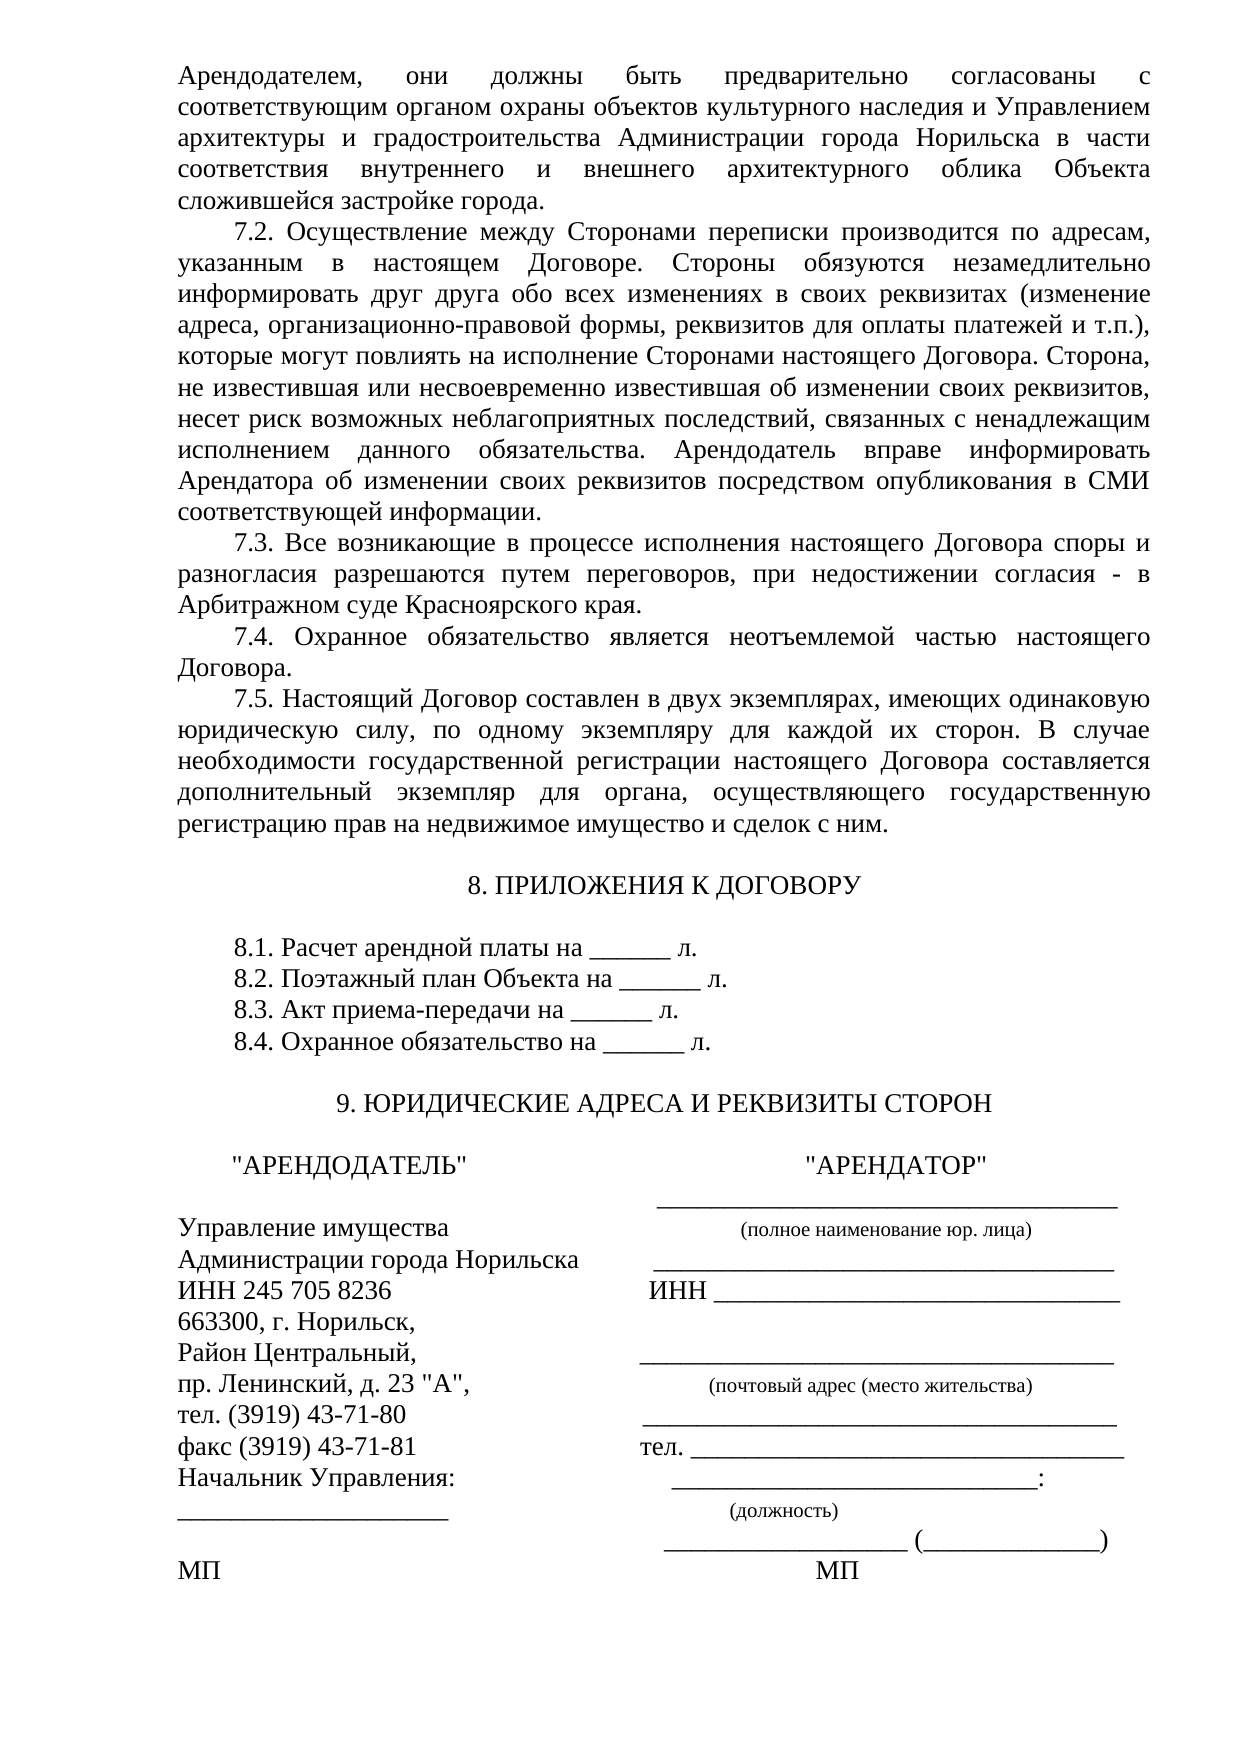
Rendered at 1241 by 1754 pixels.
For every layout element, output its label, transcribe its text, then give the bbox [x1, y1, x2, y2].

text Начальник Управления: ___________________________: [177, 1461, 1152, 1492]
text 663300, г. Норильск, [177, 1305, 1152, 1336]
text 8.1. Расчет арендной платы на ______ л. [177, 931, 1152, 962]
text МП МП [177, 1554, 1152, 1585]
text факс (3919) 43-71-81 тел. ________________________________ [177, 1429, 1152, 1461]
text 7.2. Осуществление между Сторонами переписки производится по адресам, указанным в настоящем Договоре. Стороны обязуются незамедлительно информировать друг друга обо всех изменениях в своих реквизитах (изменение адреса, организационно-правовой формы, реквизитов для оплаты платежей и т.п.), которые могут повлиять на исполнение Сторонами настоящего Договора. Сторона, не известившая или несвоевременно известившая об изменении своих реквизитов, несет риск возможных неблагоприятных последствий, связанных с ненадлежащим исполнением данного обязательства. Арендодатель вправе информировать Арендатора об изменении своих реквизитов посредством опубликования в СМИ соответствующей информации. [177, 215, 1152, 526]
text 8.3. Акт приема-передачи на ______ л. [177, 993, 1152, 1025]
text Район Центральный, ___________________________________ [177, 1336, 1152, 1367]
text __________________________________ [177, 1180, 1152, 1212]
text ИНН 245 705 8236 ИНН ______________________________ [177, 1274, 1152, 1305]
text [177, 59, 1152, 215]
text Управление имущества (полное наименование юр. лица) [177, 1212, 1152, 1243]
text 8.4. Охранное обязательство на ______ л. [177, 1025, 1152, 1056]
text __________________ (_____________) [177, 1523, 1152, 1554]
text 7.3. Все возникающие в процессе исполнения настоящего Договора споры и разногласия разрешаются путем переговоров, при недостижении согласия - в Арбитражном суде Красноярского края. [177, 526, 1152, 620]
text 7.4. Охранное обязательство является неотъемлемой частью настоящего Договора. [177, 620, 1152, 682]
text "АРЕНДОДАТЕЛЬ" "АРЕНДАТОР" [177, 1149, 1152, 1180]
text 7.5. Настоящий Договор составлен в двух экземплярах, имеющих одинаковую юридическую силу, по одному экземпляру для каждой их сторон. В случае необходимости государственной регистрации настоящего Договора составляется дополнительный экземпляр для органа, осуществляющего государственную регистрацию прав на недвижимое имущество и сделок с ним. [177, 682, 1152, 838]
text тел. (3919) 43-71-80 ___________________________________ [177, 1398, 1152, 1429]
text 8. ПРИЛОЖЕНИЯ К ДОГОВОРУ [177, 869, 1152, 900]
text пр. Ленинский, д. 23 "А", (почтовый адрес (место жительства) [177, 1367, 1152, 1398]
text ____________________ (должность) [177, 1492, 1152, 1523]
text 8.2. Поэтажный план Объекта на ______ л. [177, 962, 1152, 993]
text Администрации города Норильска __________________________________ [177, 1243, 1152, 1274]
text 9. ЮРИДИЧЕСКИЕ АДРЕСА И РЕКВИЗИТЫ СТОРОН [177, 1087, 1152, 1118]
